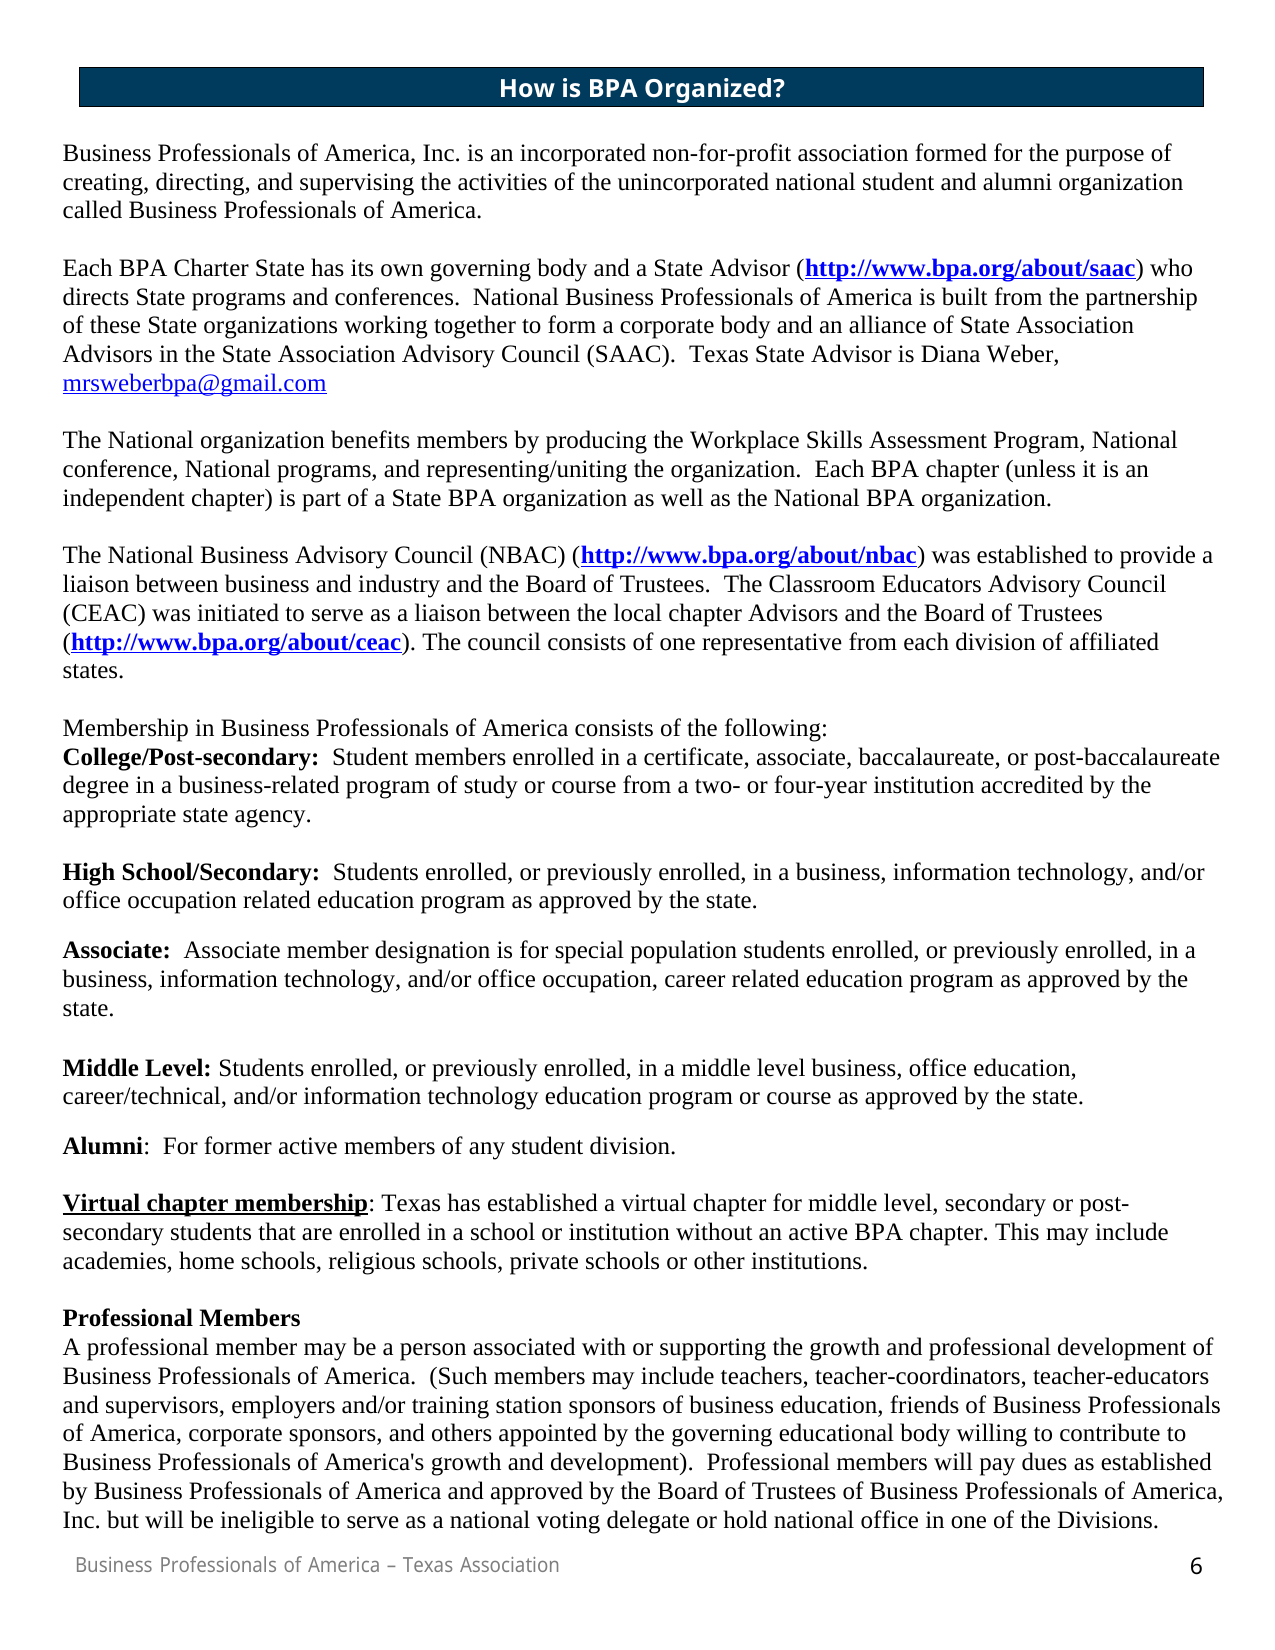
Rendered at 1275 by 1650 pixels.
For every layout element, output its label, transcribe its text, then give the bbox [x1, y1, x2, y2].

text High School/Secondary: Students enrolled, or previously enrolled, in a business, information technology, and/or office occupation related education program as approved by the state. [62, 857, 1225, 914]
text Each BPA Charter State has its own governing body and a State Advisor (http://www.bpa.org/about/saac) who directs State programs and conferences. National Business Professionals of America is built from the partnership of these State organizations working together to form a corporate body and an alliance of State Association Advisors in the State Association Advisory Council (SAAC). Texas State Advisor is Diana Weber, mrsweberbpa@gmail.com [62, 253, 1225, 397]
text Associate: Associate member designation is for special population students enrolled, or previously enrolled, in a business, information technology, and/or office occupation, career related education program as approved by the state. [62, 935, 1225, 1053]
text Alumni: For former active members of any student division. [62, 1131, 1225, 1160]
text The National Business Advisory Council (NBAC) (http://www.bpa.org/about/nbac) was established to provide a liaison between business and industry and the Board of Trustees. The Classroom Educators Advisory Council (CEAC) was initiated to serve as a liaison between the local chapter Advisors and the Board of Trustees (http://www.bpa.org/about/ceac). The council consists of one representative from each division of affiliated states. [62, 541, 1225, 684]
text The National organization benefits members by producing the Workplace Skills Assessment Program, National conference, National programs, and representing/uniting the organization. Each BPA chapter (unless it is an independent chapter) is part of a State BPA organization as well as the National BPA organization. [62, 426, 1225, 512]
text Membership in Business Professionals of America consists of the following: [62, 713, 1225, 742]
text Business Professionals of America, Inc. is an incorporated non-for-profit association formed for the purpose of creating, directing, and supervising the activities of the unincorporated national student and alumni organization called Business Professionals of America. [62, 138, 1225, 224]
text College/Post-secondary: Student members enrolled in a certificate, associate, baccalaureate, or post-baccalaureate degree in a business-related program of study or course from a two- or four-year institution accredited by the appropriate state agency. [62, 742, 1225, 828]
text Professional Members [62, 1303, 1225, 1332]
text Middle Level: Students enrolled, or previously enrolled, in a middle level business, office education, career/technical, and/or information technology education program or course as approved by the state. [62, 1053, 1225, 1110]
text A professional member may be a person associated with or supporting the growth and professional development of Business Professionals of America. (Such members may include teachers, teacher-coordinators, teacher-educators and supervisors, employers and/or training station sponsors of business education, friends of Business Professionals of America, corporate sponsors, and others appointed by the governing educational body willing to contribute to Business Professionals of America's growth and development). Professional members will pay dues as established by Business Professionals of America and approved by the Board of Trustees of Business Professionals of America, Inc. but will be ineligible to serve as a national voting delegate or hold national office in one of the Divisions. [62, 1332, 1225, 1533]
text Virtual chapter membership: Texas has established a virtual chapter for middle level, secondary or post-secondary students that are enrolled in a school or institution without an active BPA chapter. This may include academies, home schools, religious schools, private schools or other institutions. [62, 1188, 1225, 1275]
